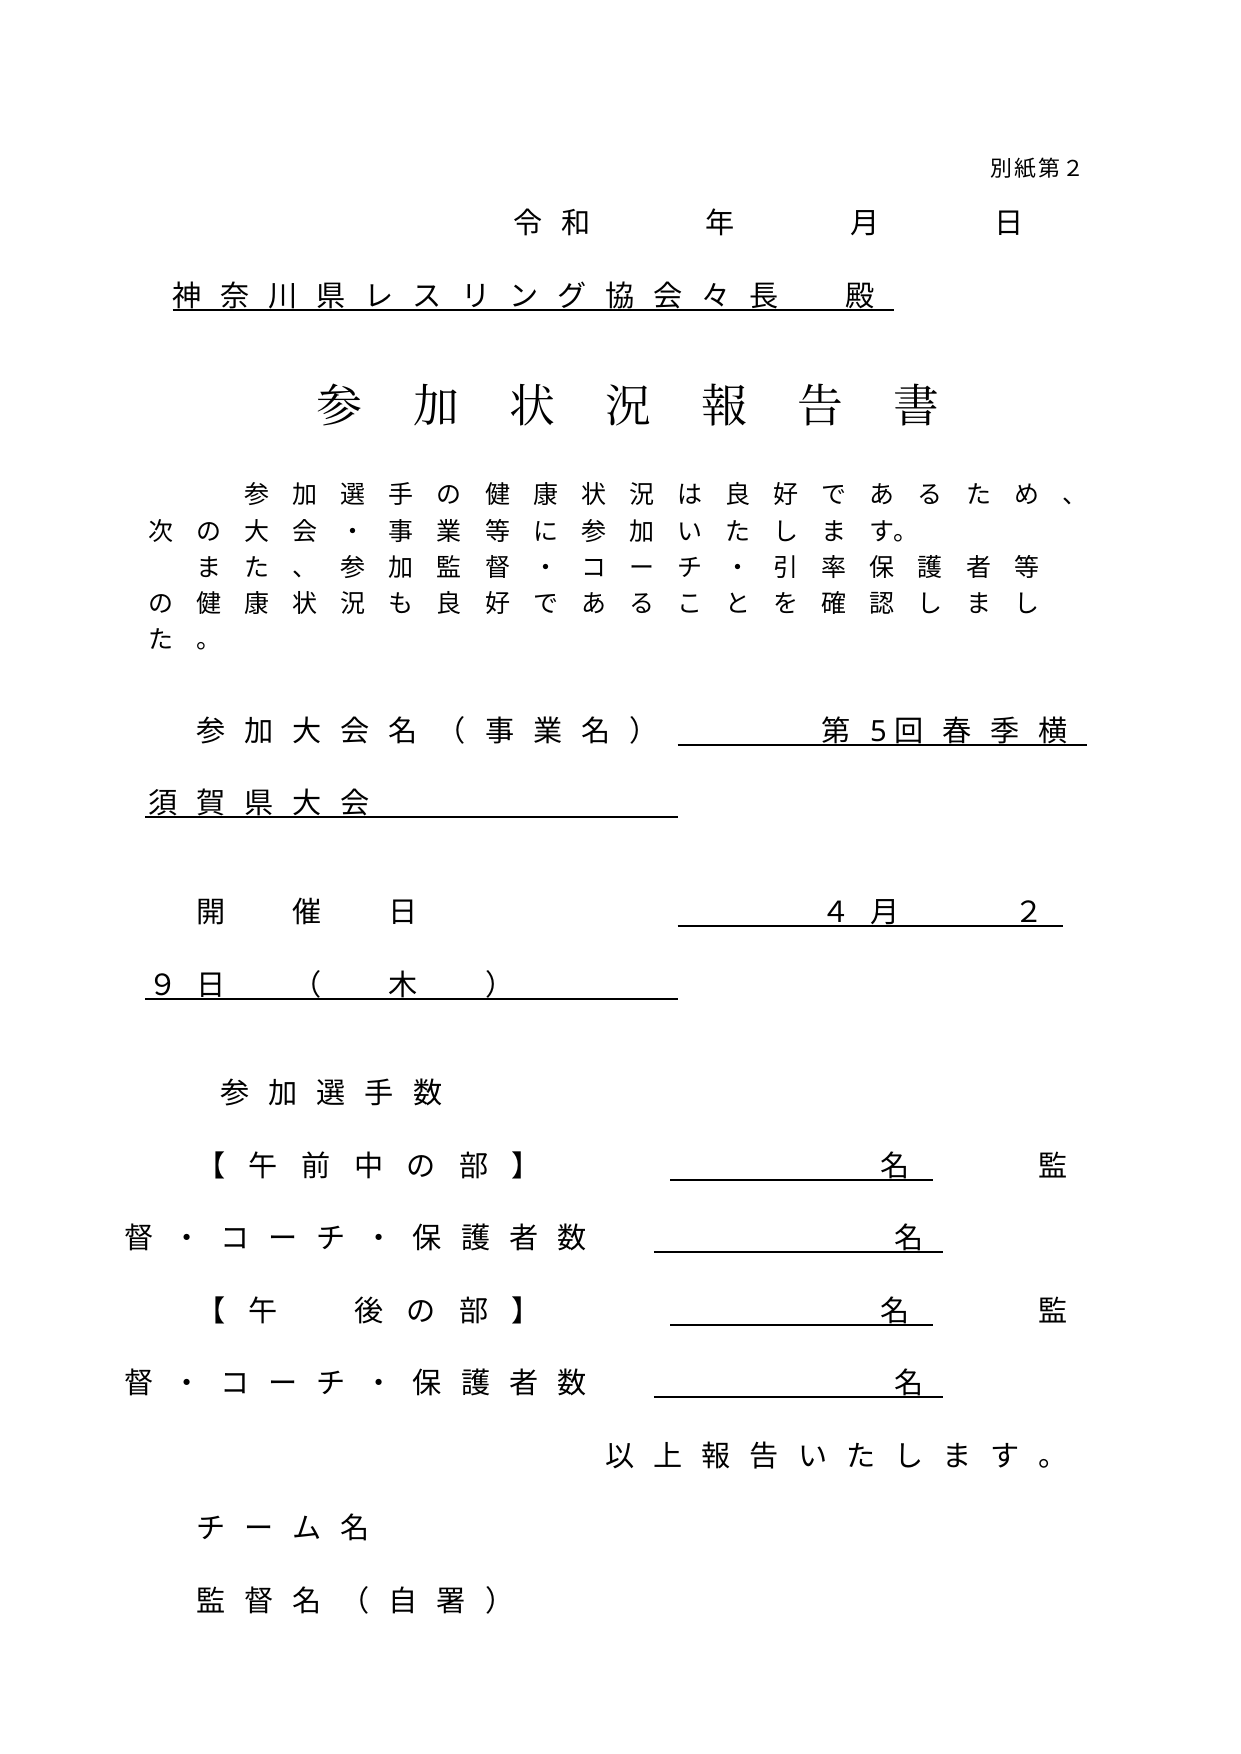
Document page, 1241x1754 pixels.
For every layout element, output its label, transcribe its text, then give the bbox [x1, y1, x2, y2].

text 監督名（自署） [124, 1562, 1087, 1635]
text 【午前中の部】 名 監督・コーチ・保護者数 名 [124, 1127, 1087, 1272]
text また、参加監督・コーチ・引率保護者等の健康状況も良好であることを確認しました。 [145, 547, 1087, 656]
text 以上報告いたします。 [124, 1417, 1087, 1490]
text 令和 年 月 日 [124, 185, 1043, 257]
text 参 加 状 況 報 告 書 [124, 366, 1087, 439]
text 参加大会名（事業名） 第5回春季横須賀県大会 [145, 692, 1087, 837]
text 参加選手の健康状況は良好であるため、次の大会・事業等に参加いたします。 [145, 475, 1087, 547]
text チーム名 [124, 1490, 1087, 1562]
text 神奈川県レスリング協会々長 殿 [124, 257, 1087, 330]
text 別紙第２ [124, 149, 1087, 185]
text 開 催 日 ４月 ２９日 （ 木 ） [145, 874, 1087, 1019]
text 【午 後の部】 名 監督・コーチ・保護者数 名 [124, 1272, 1087, 1417]
text 参加選手数 [124, 1055, 1087, 1127]
